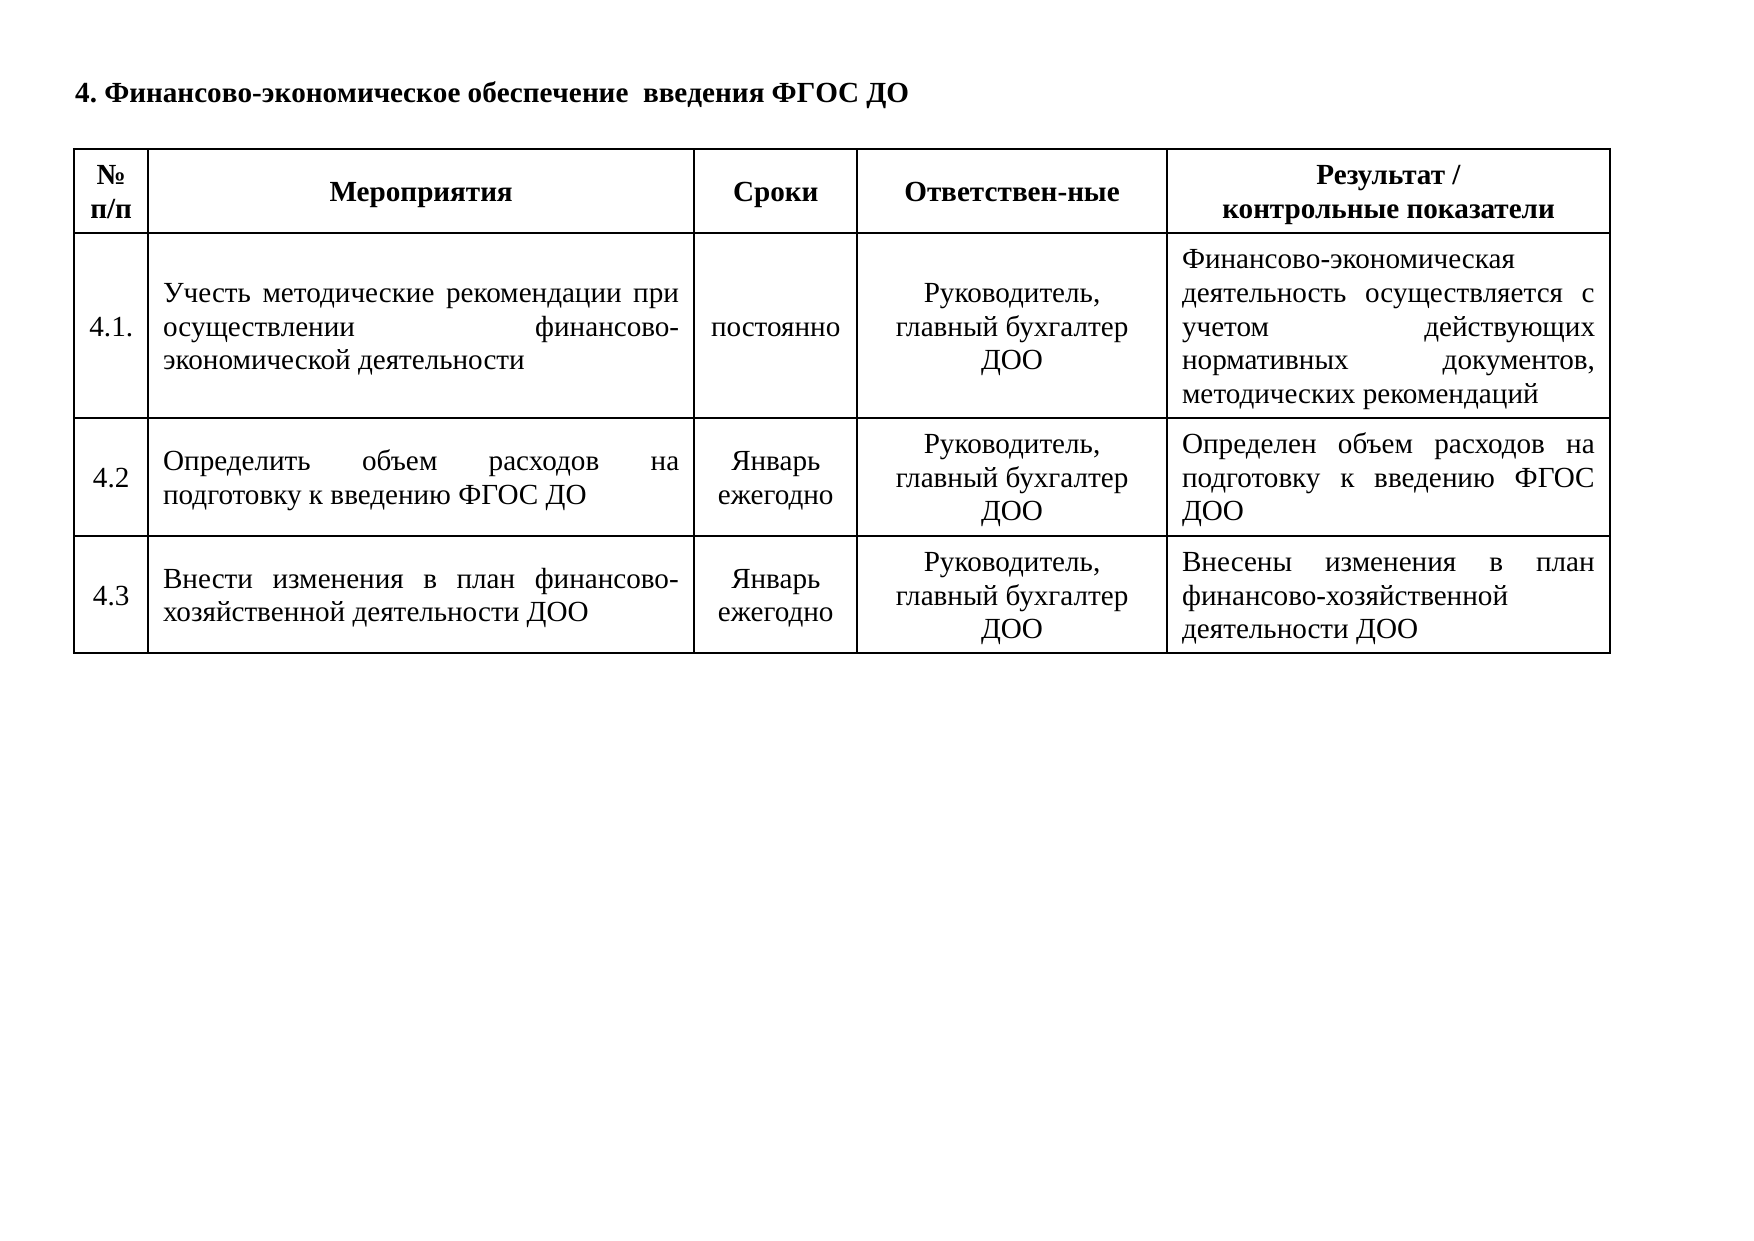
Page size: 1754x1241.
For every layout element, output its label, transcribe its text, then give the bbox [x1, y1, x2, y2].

text 4. Финансово-экономическое обеспечение введения ФГОС ДО [75, 75, 1679, 108]
table_cell 4.2 [75, 419, 147, 534]
table_header Результат / контрольные показатели [1168, 150, 1609, 232]
table_header № п/п [75, 150, 147, 232]
table_header Ответствен-ные [858, 150, 1166, 232]
table_header Сроки [695, 150, 856, 232]
table_cell Руководитель, главный бухгалтер ДОО [858, 419, 1166, 534]
table_cell Финансово-экономическая деятельность осуществляется с учетом действующих нормативных документов, методических рекомендаций [1168, 234, 1609, 417]
table_cell 4.3 [75, 537, 147, 652]
table_cell Январь ежегодно [695, 419, 856, 534]
table_header Мероприятия [149, 150, 693, 232]
table_cell Руководитель, главный бухгалтер ДОО [858, 537, 1166, 652]
table_cell Январь ежегодно [695, 537, 856, 652]
table_cell Руководитель, главный бухгалтер ДОО [858, 234, 1166, 417]
table_cell постоянно [695, 234, 856, 417]
table_cell Учесть методические рекомендации при осуществлении финансово-экономической деятельности [149, 234, 693, 417]
table_cell 4.1. [75, 234, 147, 417]
table_cell Внесены изменения в план финансово-хозяйственной деятельности ДОО [1168, 537, 1609, 652]
table_cell Определен объем расходов на подготовку к введению ФГОС ДОО [1168, 419, 1609, 534]
table_cell Определить объем расходов на подготовку к введению ФГОС ДО [149, 419, 693, 534]
table_cell Внести изменения в план финансово-хозяйственной деятельности ДОО [149, 537, 693, 652]
